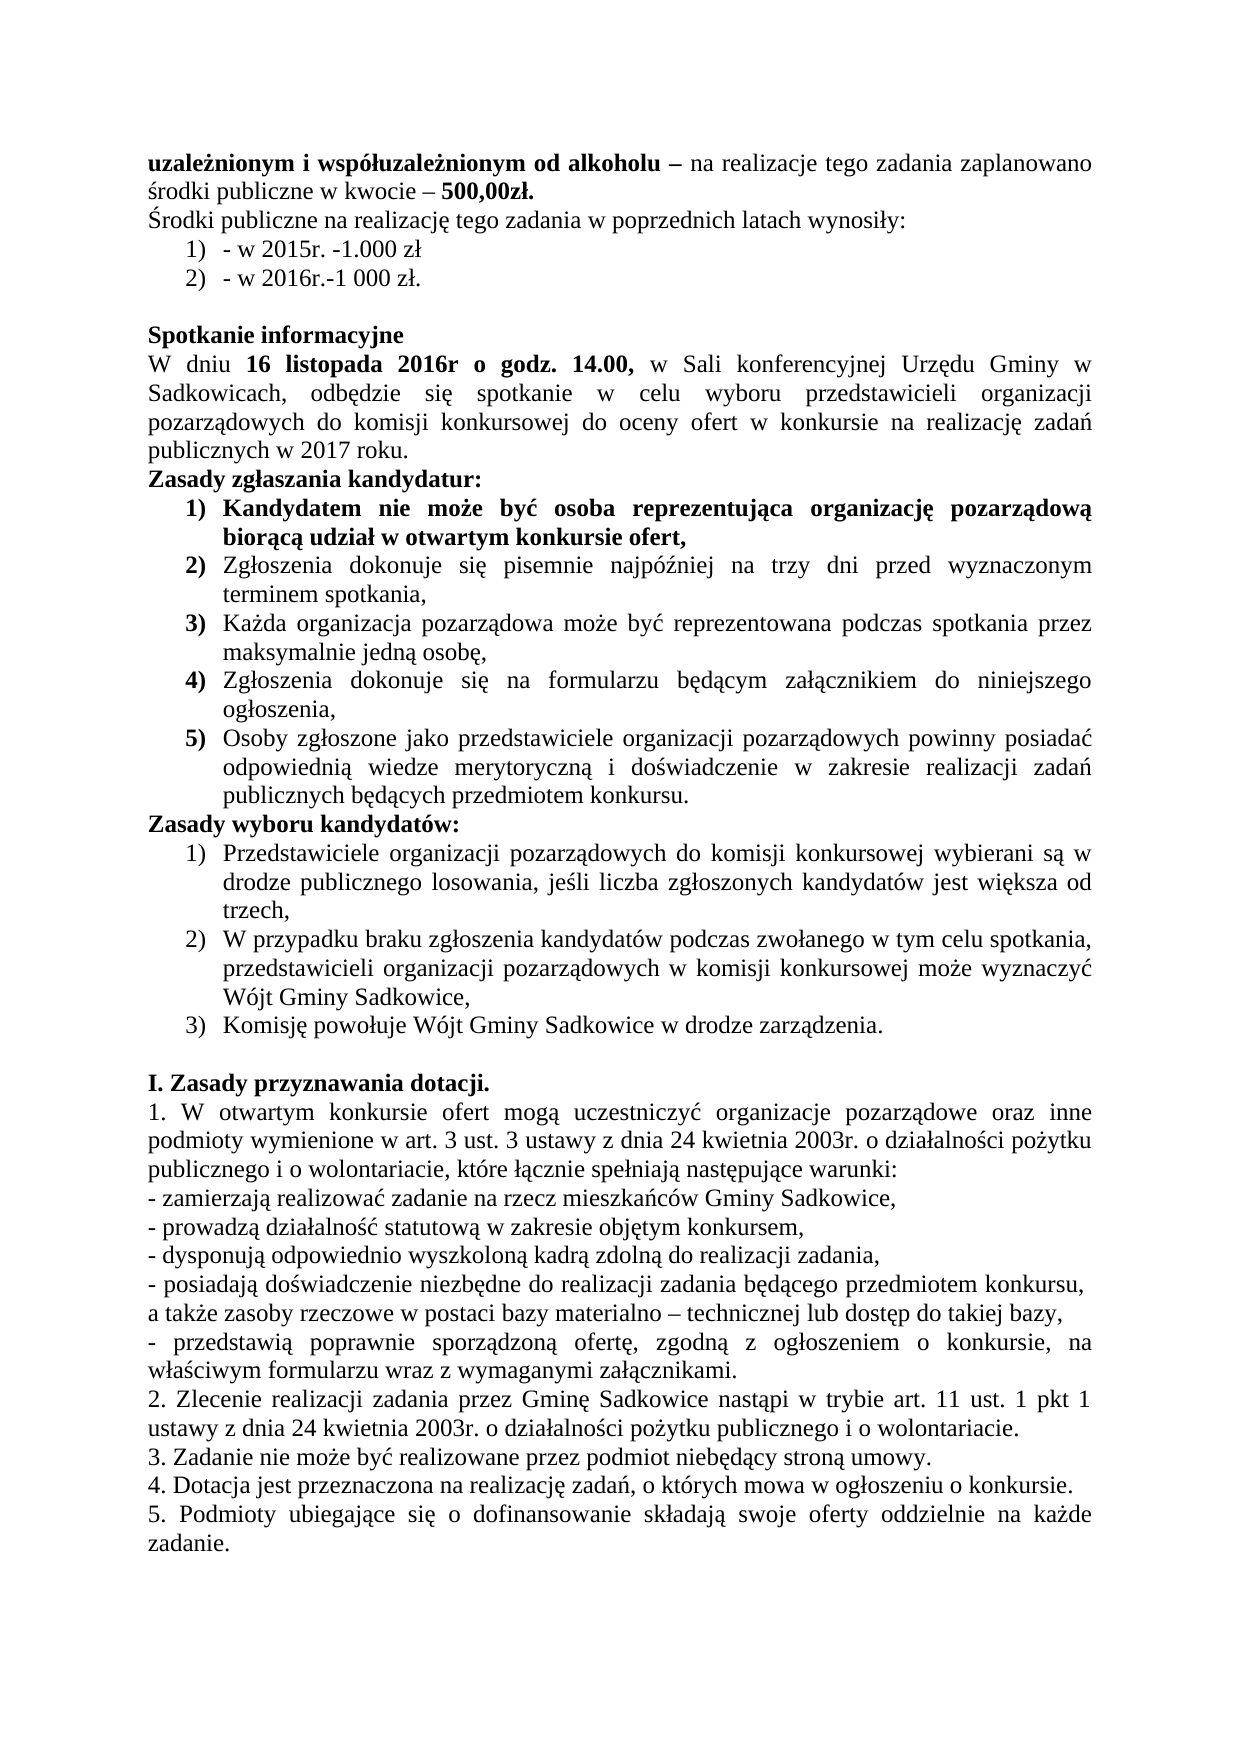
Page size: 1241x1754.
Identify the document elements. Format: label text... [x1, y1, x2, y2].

text - posiadają doświadczenie niezbędne do realizacji zadania będącego przedmiotem konkursu, a także zasoby rzeczowe w postaci bazy materialno – technicznej lub dostęp do takiej bazy, [148, 1269, 1093, 1327]
list - w 2015r. -1.000 zł [185, 234, 1093, 263]
text 3. Zadanie nie może być realizowane przez podmiot niebędący stroną umowy. [148, 1442, 1093, 1470]
list Kandydatem nie może być osoba reprezentująca organizację pozarządową biorącą udział w otwartym konkursie ofert, [185, 493, 1093, 550]
text Zasady wyboru kandydatów: [148, 809, 1093, 838]
text 2. Zlecenie realizacji zadania przez Gminę Sadkowice nastąpi w trybie art. 11 ust. 1 pkt 1 ustawy z dnia 24 kwietnia 2003r. o działalności pożytku publicznego i o wolontariacie. [148, 1384, 1093, 1442]
text - dysponują odpowiednio wyszkoloną kadrą zdolną do realizacji zadania, [148, 1240, 1093, 1269]
text - zamierzają realizować zadanie na rzecz mieszkańców Gminy Sadkowice, [148, 1183, 1093, 1212]
text 4. Dotacja jest przeznaczona na realizację zadań, o których mowa w ogłoszeniu o konkursie. [148, 1470, 1093, 1499]
text 1. W otwartym konkursie ofert mogą uczestniczyć organizacje pozarządowe oraz inne podmioty wymienione w art. 3 ust. 3 ustawy z dnia 24 kwietnia 2003r. o działalności pożytku publicznego i o wolontariacie, które łącznie spełniają następujące warunki: [148, 1097, 1093, 1183]
list Zgłoszenia dokonuje się pisemnie najpóźniej na trzy dni przed wyznaczonym terminem spotkania, [185, 550, 1093, 608]
text W dniu 16 listopada 2016r o godz. 14.00, w Sali konferencyjnej Urzędu Gminy w Sadkowicach, odbędzie się spotkanie w celu wyboru przedstawicieli organizacji pozarządowych do komisji konkursowej do oceny ofert w konkursie na realizację zadań publicznych w 2017 roku. [148, 349, 1093, 464]
text Zasady zgłaszania kandydatur: [148, 464, 1093, 493]
text I. Zasady przyznawania dotacji. [148, 1068, 1093, 1097]
list Osoby zgłoszone jako przedstawiciele organizacji pozarządowych powinny posiadać odpowiednią wiedze merytoryczną i doświadczenie w zakresie realizacji zadań publicznych będących przedmiotem konkursu. [185, 723, 1093, 809]
text 5. Podmioty ubiegające się o dofinansowanie składają swoje oferty oddzielnie na każde zadanie. [148, 1499, 1093, 1557]
list - w 2016r.-1 000 zł. [185, 263, 1093, 291]
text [148, 148, 1093, 205]
list Każda organizacja pozarządowa może być reprezentowana podczas spotkania przez maksymalnie jedną osobę, [185, 608, 1093, 665]
text Środki publiczne na realizację tego zadania w poprzednich latach wynosiły: [148, 205, 1093, 234]
text - przedstawią poprawnie sporządzoną ofertę, zgodną z ogłoszeniem o konkursie, na właściwym formularzu wraz z wymaganymi załącznikami. [148, 1327, 1093, 1384]
text - prowadzą działalność statutową w zakresie objętym konkursem, [148, 1212, 1093, 1240]
list Komisję powołuje Wójt Gminy Sadkowice w drodze zarządzenia. [185, 1010, 1093, 1039]
list Zgłoszenia dokonuje się na formularzu będącym załącznikiem do niniejszego ogłoszenia, [185, 665, 1093, 723]
list Przedstawiciele organizacji pozarządowych do komisji konkursowej wybierani są w drodze publicznego losowania, jeśli liczba zgłoszonych kandydatów jest większa od trzech, [185, 838, 1093, 924]
list W przypadku braku zgłoszenia kandydatów podczas zwołanego w tym celu spotkania, przedstawicieli organizacji pozarządowych w komisji konkursowej może wyznaczyć Wójt Gminy Sadkowice, [185, 924, 1093, 1010]
text Spotkanie informacyjne [148, 320, 1093, 349]
